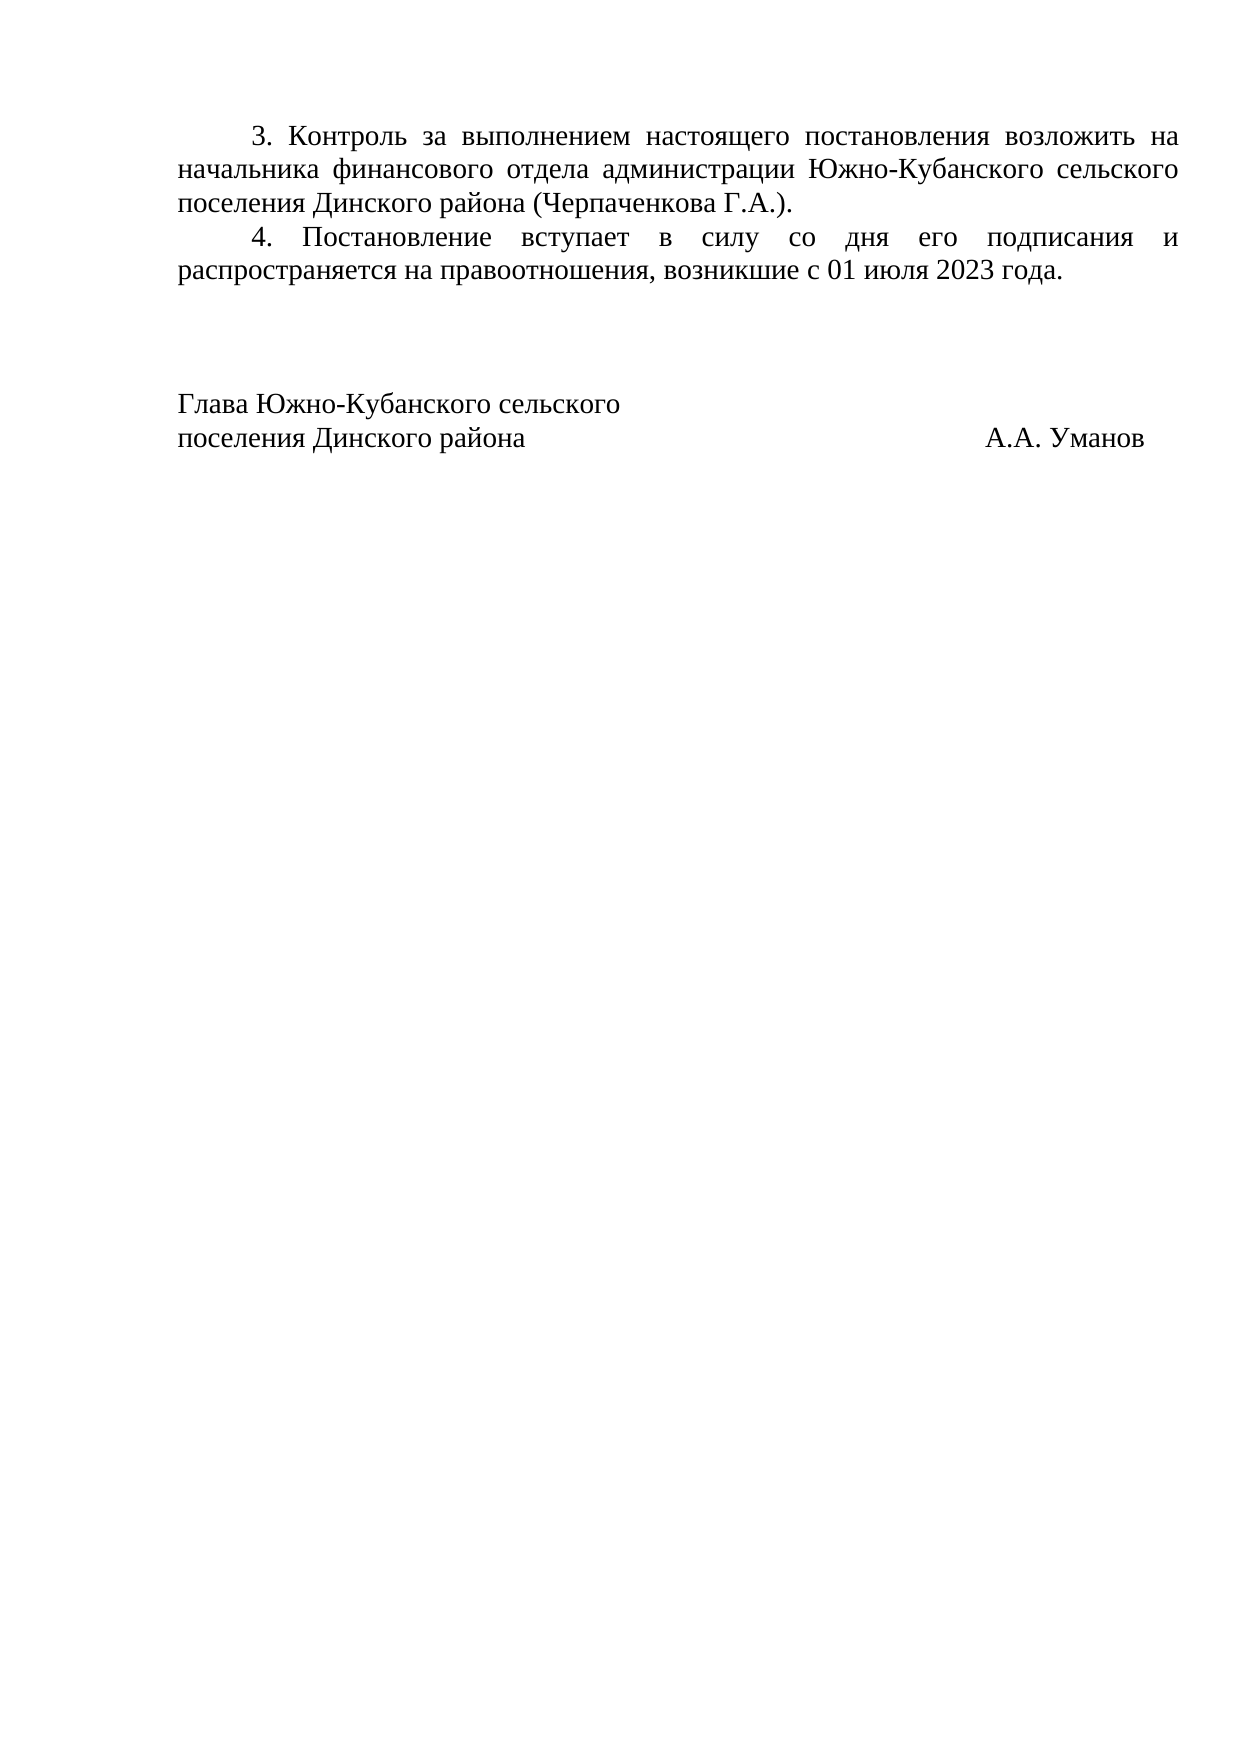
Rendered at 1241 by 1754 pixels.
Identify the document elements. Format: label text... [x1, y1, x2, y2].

text поселения Динского района А.А. Уманов [177, 420, 1179, 453]
text Глава Южно-Кубанского сельского [177, 386, 1179, 420]
text 4. Постановление вступает в силу со дня его подписания и распространяется на правоотношения, возникшие с 01 июля 2023 года. [177, 219, 1179, 286]
text 3. Контроль за выполнением настоящего постановления возложить на начальника финансового отдела администрации Южно-Кубанского сельского поселения Динского района (Черпаченкова Г.А.). [177, 118, 1179, 219]
